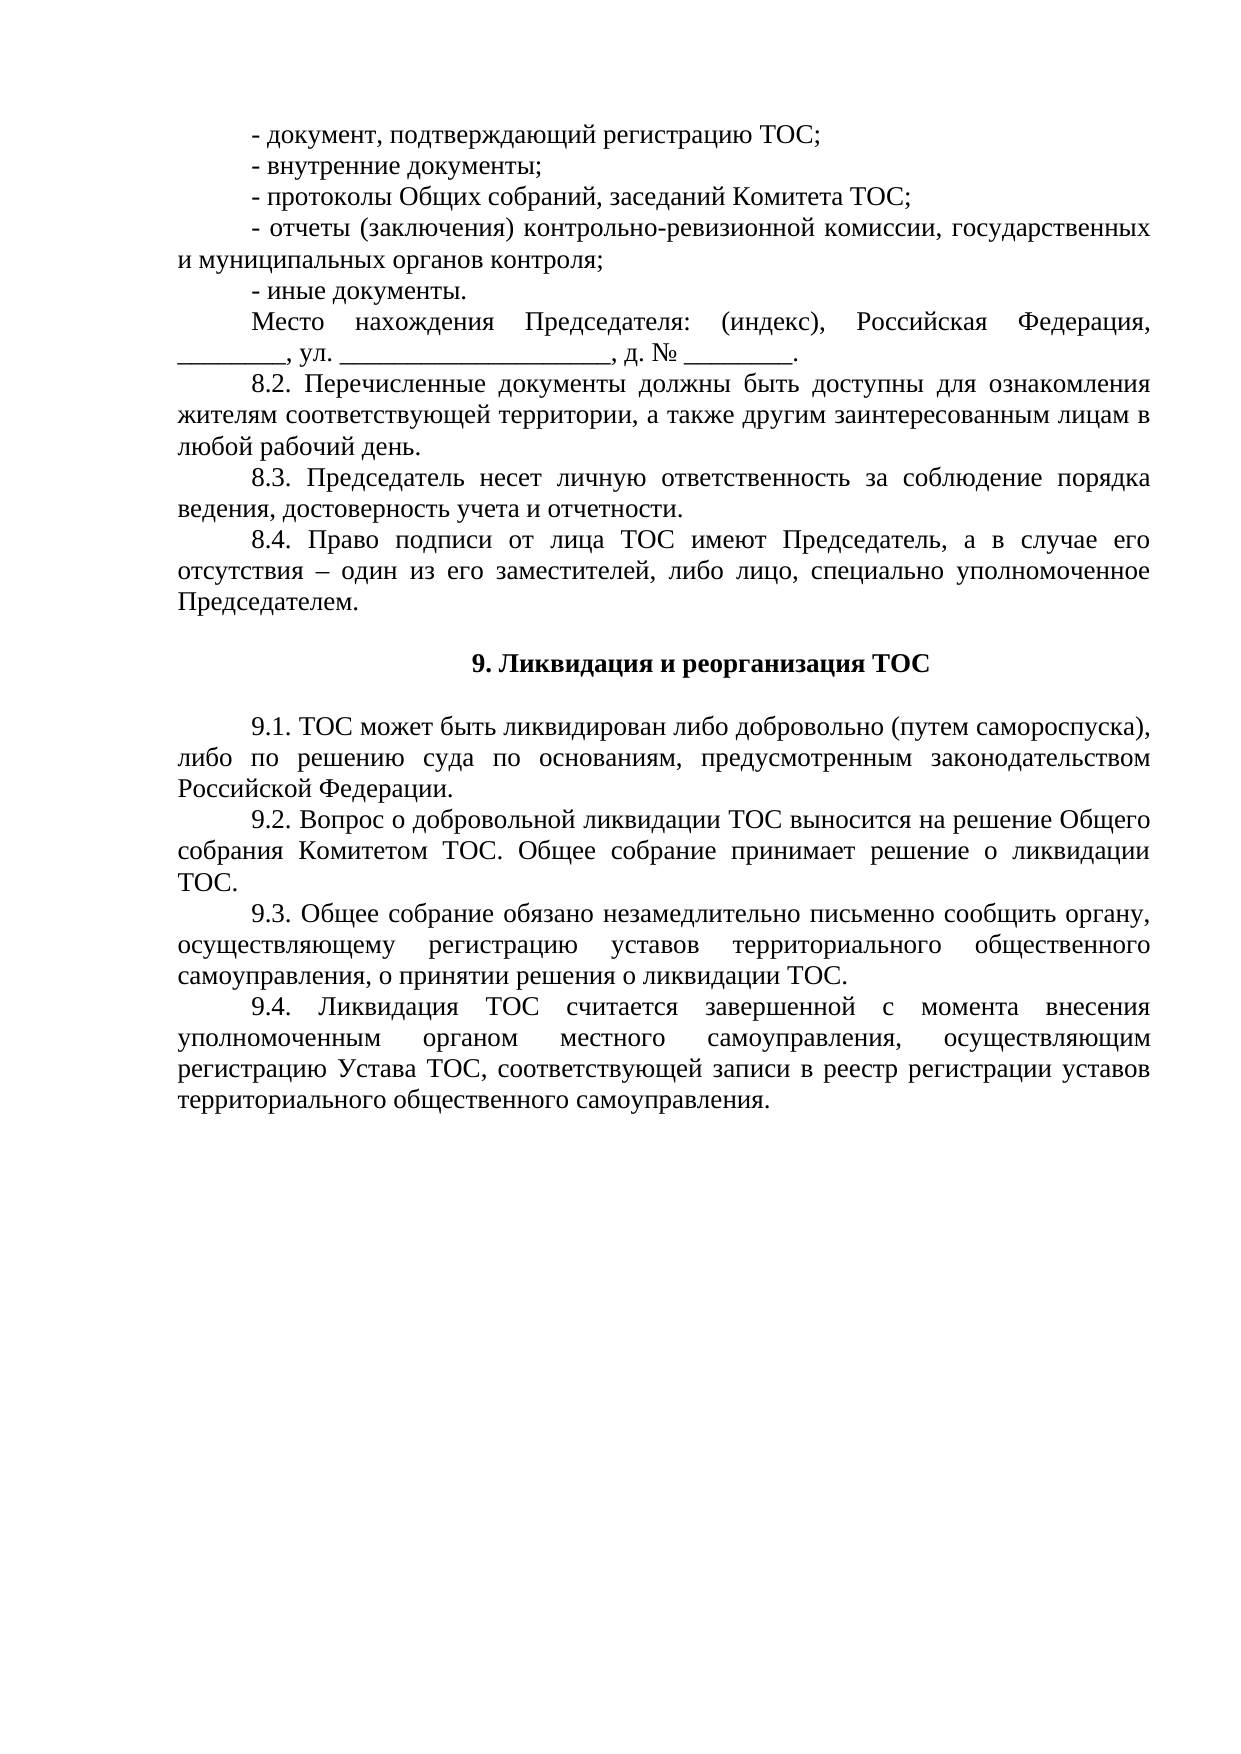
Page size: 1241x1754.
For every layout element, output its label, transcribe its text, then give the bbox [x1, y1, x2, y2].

text 9.1. ТОС может быть ликвидирован либо добровольно (путем самороспуска), либо по решению суда по основаниям, предусмотренным законодательством Российской Федерации. [177, 710, 1152, 803]
text 9.2. Вопрос о добровольной ликвидации ТОС выносится на решение Общего собрания Комитетом ТОС. Общее собрание принимает решение о ликвидации ТОС. [177, 803, 1152, 897]
text 9.4. Ликвидация ТОС считается завершенной с момента внесения уполномоченным органом местного самоуправления, осуществляющим регистрацию Устава ТОС, соответствующей записи в реестр регистрации уставов территориального общественного самоуправления. [177, 990, 1152, 1115]
text 8.4. Право подписи от лица ТОС имеют Председатель, а в случае его отсутствия – один из его заместителей, либо лицо, специально уполномоченное Председателем. [177, 523, 1152, 616]
text Место нахождения Председателя: (индекс), Российская Федерация, ________, ул. ____________________, д. № ________. [177, 305, 1152, 367]
text - внутренние документы; [177, 149, 1152, 180]
text - отчеты (заключения) контрольно-ревизионной комиссии, государственных и муниципальных органов контроля; [177, 212, 1152, 274]
text 9.3. Общее собрание обязано незамедлительно письменно сообщить органу, осуществляющему регистрацию уставов территориального общественного самоуправления, о принятии решения о ликвидации ТОС. [177, 897, 1152, 990]
text 8.2. Перечисленные документы должны быть доступны для ознакомления жителям соответствующей территории, а также другим заинтересованным лицам в любой рабочий день. [177, 367, 1152, 461]
text 8.3. Председатель несет личную ответственность за соблюдение порядка ведения, достоверность учета и отчетности. [177, 461, 1152, 523]
text - иные документы. [177, 274, 1152, 305]
text - документ, подтверждающий регистрацию ТОС; [177, 118, 1152, 149]
text 9. Ликвидация и реорганизация ТОС [177, 648, 1152, 679]
text - протоколы Общих собраний, заседаний Комитета ТОС; [177, 180, 1152, 212]
